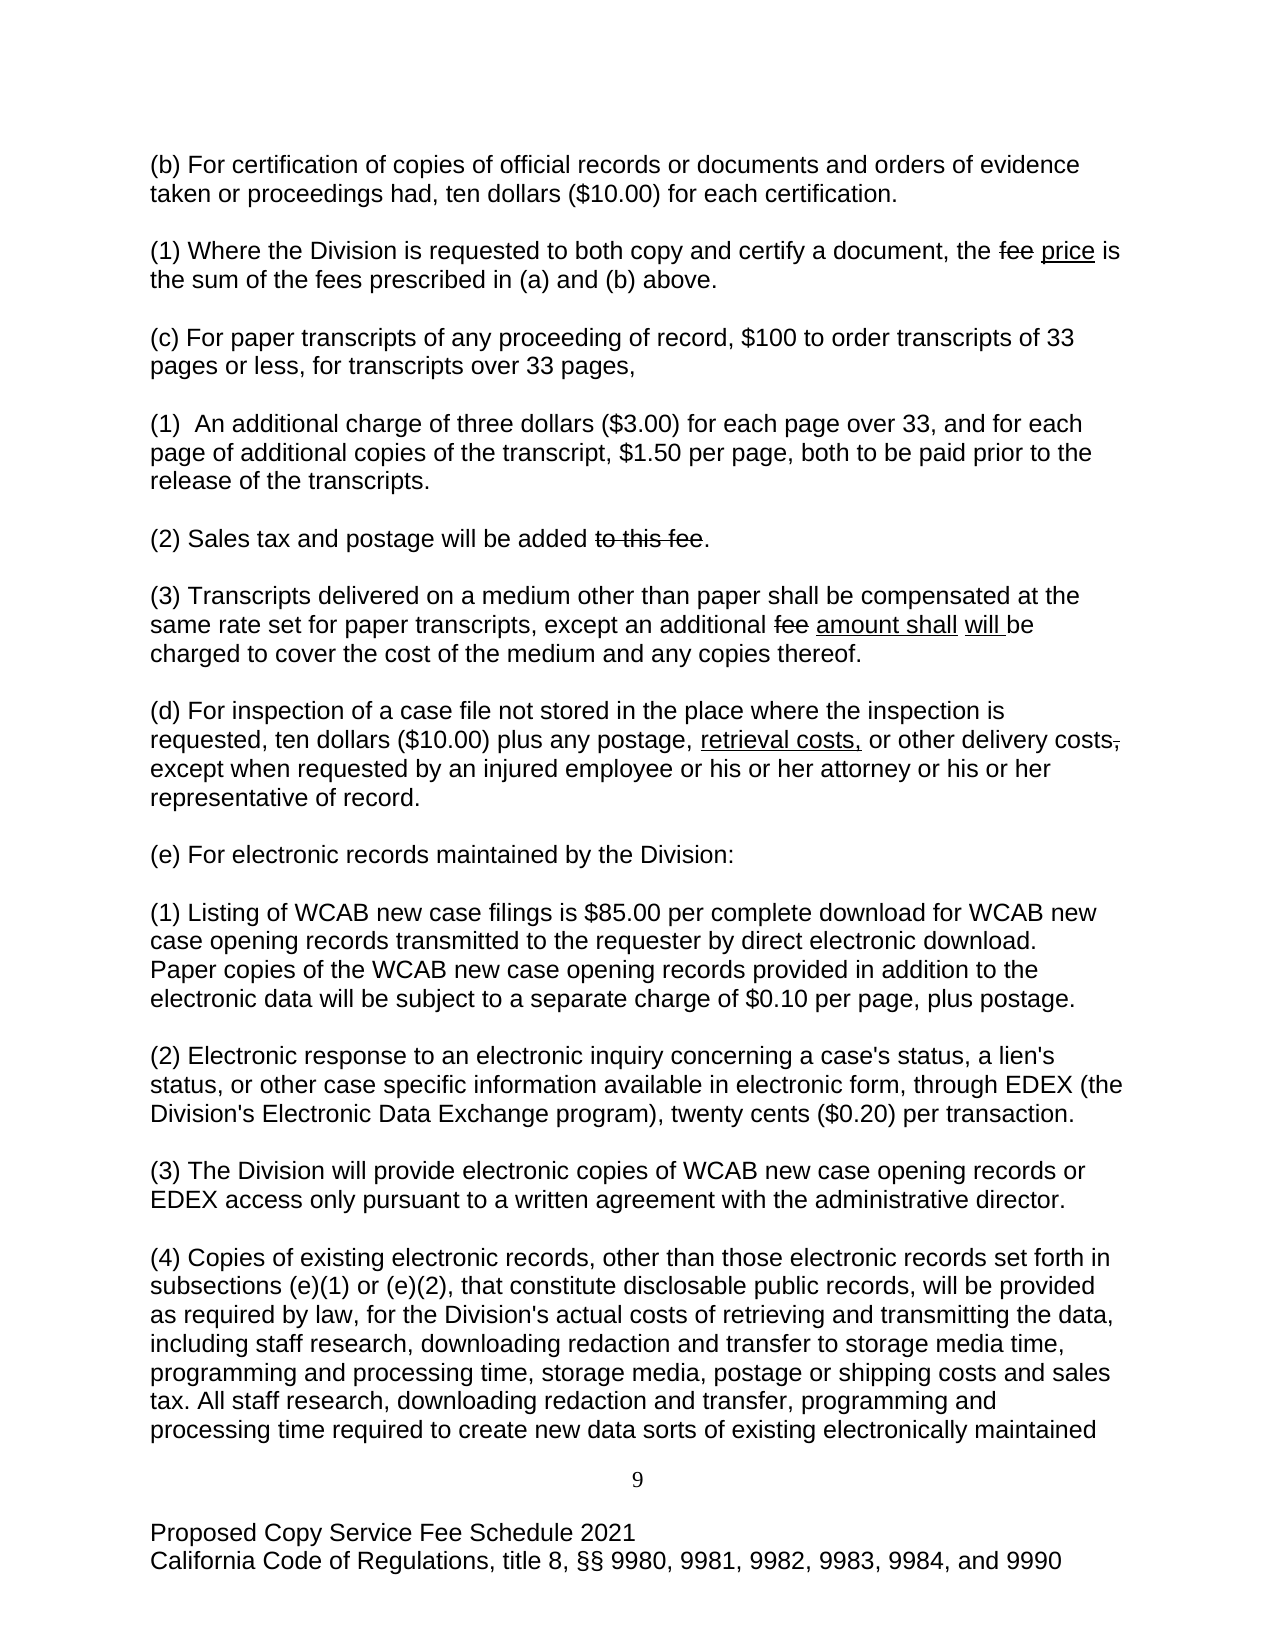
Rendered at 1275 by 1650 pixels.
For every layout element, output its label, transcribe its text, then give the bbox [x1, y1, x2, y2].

text (3) The Division will provide electronic copies of WCAB new case opening records or EDEX access only pursuant to a written agreement with the administrative director. [150, 1156, 1125, 1214]
text Paper copies of the WCAB new case opening records provided in addition to the electronic data will be subject to a separate charge of $0.10 per page, plus postage. [150, 955, 1125, 1012]
text (1) Where the Division is requested to both copy and certify a document, the fee price is the sum of the fees prescribed in (a) and (b) above. [150, 236, 1125, 294]
text (1) Listing of WCAB new case filings is $85.00 per complete download for WCAB new case opening records transmitted to the requester by direct electronic download. [150, 897, 1125, 955]
text (1) An additional charge of three dollars ($3.00) for each page over 33, and for each page of additional copies of the transcript, $1.50 per page, both to be paid prior to the release of the transcripts. [150, 409, 1125, 495]
text (d) For inspection of a case file not stored in the place where the inspection is requested, ten dollars ($10.00) plus any postage, retrieval costs, or other delivery costs, except when requested by an injured employee or his or her attorney or his or her representative of record. [150, 696, 1125, 811]
text (2) Sales tax and postage will be added to this fee. [150, 524, 1125, 552]
text (e) For electronic records maintained by the Division: [150, 840, 1125, 869]
text (c) For paper transcripts of any proceeding of record, $100 to order transcripts of 33 pages or less, for transcripts over 33 pages, [150, 322, 1125, 380]
text (b) For certification of copies of official records or documents and orders of evidence taken or proceedings had, ten dollars ($10.00) for each certification. [150, 150, 1125, 207]
text (3) Transcripts delivered on a medium other than paper shall be compensated at the same rate set for paper transcripts, except an additional fee amount shall will be charged to cover the cost of the medium and any copies thereof. [150, 581, 1125, 667]
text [150, 1242, 1125, 1444]
text (2) Electronic response to an electronic inquiry concerning a case's status, a lien's status, or other case specific information available in electronic form, through EDEX (the Division's Electronic Data Exchange program), twenty cents ($0.20) per transaction. [150, 1041, 1125, 1127]
